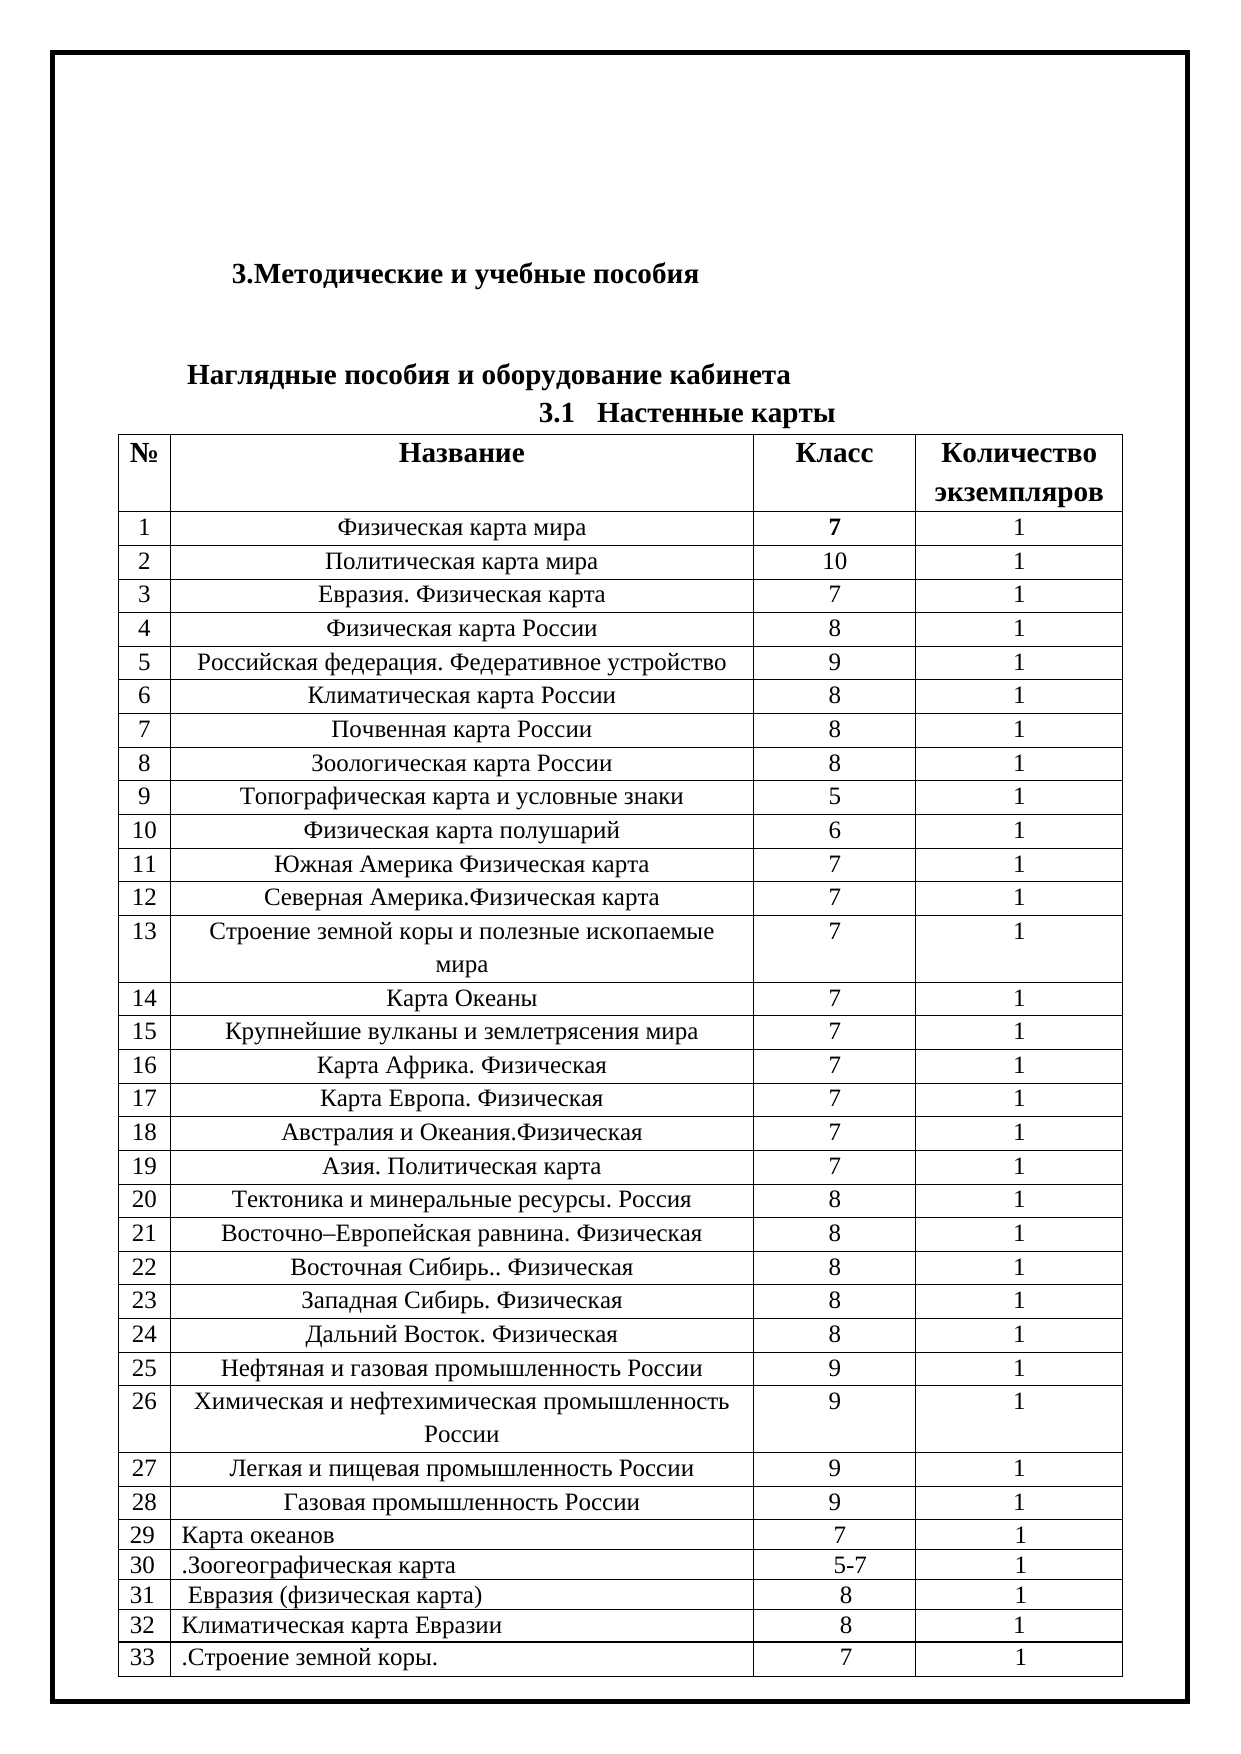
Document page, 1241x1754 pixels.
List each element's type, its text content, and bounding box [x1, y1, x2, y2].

table_cell Химическая и нефтехимическая промышленность России [171, 1386, 753, 1452]
table_cell 28 [119, 1487, 170, 1519]
table_cell 16 [119, 1050, 170, 1082]
table_cell 1 [916, 1151, 1122, 1183]
table_cell Южная Америка Физическая карта [171, 849, 753, 881]
table_cell Дальний Восток. Физическая [171, 1319, 753, 1352]
table_cell 19 [119, 1151, 170, 1183]
table_cell 9 [754, 1453, 915, 1486]
table_cell 1 [916, 849, 1122, 881]
table_cell Карта океанов [171, 1520, 753, 1549]
table_cell 7 [754, 882, 915, 915]
table_cell Почвенная карта России [171, 714, 753, 747]
table_cell Российская федерация. Федеративное устройство [171, 647, 753, 679]
table_cell Крупнейшие вулканы и землетрясения мира [171, 1016, 753, 1049]
table_cell Нефтяная и газовая промышленность России [171, 1353, 753, 1385]
table_cell 7 [754, 580, 915, 612]
table_cell 31 [119, 1580, 170, 1609]
table_cell 32 [119, 1610, 170, 1641]
table_cell 10 [754, 546, 915, 578]
table_cell Легкая и пищевая промышленность России [171, 1453, 753, 1486]
table_cell Физическая карта мира [171, 512, 753, 545]
table_cell 6 [119, 680, 170, 713]
table_cell 7 [754, 1643, 915, 1676]
list Наглядные пособия и оборудование кабинета [187, 357, 1152, 391]
table_cell Строение земной коры и полезные ископаемые мира [171, 916, 753, 982]
table_cell 8 [754, 1285, 915, 1318]
table_cell 1 [916, 1084, 1122, 1116]
table_cell 29 [119, 1520, 170, 1549]
table_cell Северная Америка.Физическая карта [171, 882, 753, 915]
table_cell Азия. Политическая карта [171, 1151, 753, 1183]
table_cell 24 [119, 1319, 170, 1352]
table_cell Зоологическая карта России [171, 748, 753, 780]
table_cell Климатическая карта Евразии [171, 1610, 753, 1641]
table_cell Политическая карта мира [171, 546, 753, 578]
table_cell 7 [754, 916, 915, 982]
table_cell 20 [119, 1185, 170, 1217]
table_cell 1 [916, 916, 1122, 982]
table_cell 27 [119, 1453, 170, 1486]
table_cell 11 [119, 849, 170, 881]
table_cell 8 [754, 714, 915, 747]
table_cell 5 [754, 781, 915, 814]
table_cell 7 [119, 714, 170, 747]
table_cell 8 [119, 748, 170, 780]
table_cell 9 [754, 647, 915, 679]
table_cell 33 [119, 1643, 170, 1676]
table_cell Восточно–Европейская равнина. Физическая [171, 1218, 753, 1251]
table_cell 1 [916, 1643, 1122, 1676]
table_header № [119, 435, 170, 511]
table_cell 6 [754, 815, 915, 848]
table_cell 1 [916, 1353, 1122, 1385]
table_cell 1 [916, 1285, 1122, 1318]
table_cell 1 [916, 1252, 1122, 1284]
table_cell 1 [916, 983, 1122, 1015]
table_cell 18 [119, 1117, 170, 1150]
table_cell 2 [119, 546, 170, 578]
table_cell 1 [916, 748, 1122, 780]
table_cell Газовая промышленность России [171, 1487, 753, 1519]
table_cell .Строение земной коры. [171, 1643, 753, 1676]
table_cell 9 [754, 1353, 915, 1385]
table_cell 7 [754, 1520, 915, 1549]
table_cell 1 [916, 1319, 1122, 1352]
table_cell 21 [119, 1218, 170, 1251]
table_cell 7 [754, 1151, 915, 1183]
table_cell 1 [916, 1050, 1122, 1082]
table_cell Западная Сибирь. Физическая [171, 1285, 753, 1318]
table_cell 3 [119, 580, 170, 612]
table_cell 1 [916, 882, 1122, 915]
table_cell 7 [754, 512, 915, 545]
table_cell 7 [754, 849, 915, 881]
table_cell 8 [754, 1252, 915, 1284]
table_header Название [171, 435, 753, 511]
table_cell Карта Европа. Физическая [171, 1084, 753, 1116]
table_cell 1 [119, 512, 170, 545]
table_cell 8 [754, 613, 915, 646]
table_cell 1 [916, 1580, 1122, 1609]
table_cell 8 [754, 1218, 915, 1251]
table_cell 22 [119, 1252, 170, 1284]
table_cell 1 [916, 580, 1122, 612]
table_cell 26 [119, 1386, 170, 1452]
table_cell 1 [916, 781, 1122, 814]
table_cell 7 [754, 983, 915, 1015]
table_cell 7 [754, 1084, 915, 1116]
table_cell .Зоогеографическая карта [171, 1550, 753, 1579]
table_cell 8 [754, 680, 915, 713]
table_cell 9 [754, 1386, 915, 1452]
table_cell Евразия (физическая карта) [171, 1580, 753, 1609]
table_cell 1 [916, 1453, 1122, 1486]
table_cell 25 [119, 1353, 170, 1385]
table_cell Климатическая карта России [171, 680, 753, 713]
table_cell 12 [119, 882, 170, 915]
table_cell 10 [119, 815, 170, 848]
table_header Класс [754, 435, 915, 511]
table_cell 5-7 [754, 1550, 915, 1579]
table_cell 8 [754, 1610, 915, 1641]
table_cell 1 [916, 1117, 1122, 1150]
table_cell Топографическая карта и условные знаки [171, 781, 753, 814]
table_cell Физическая карта России [171, 613, 753, 646]
table_cell 9 [754, 1487, 915, 1519]
table_cell 8 [754, 1580, 915, 1609]
table_cell 7 [754, 1117, 915, 1150]
table_cell 1 [916, 1550, 1122, 1579]
table_cell 7 [754, 1016, 915, 1049]
text 3.Методические и учебные пособия [224, 256, 1152, 290]
table_cell 1 [916, 815, 1122, 848]
list 3.1 Настенные карты [223, 396, 1152, 429]
table_cell 14 [119, 983, 170, 1015]
table_cell Тектоника и минеральные ресурсы. Россия [171, 1185, 753, 1217]
table_header Количество экземпляров [916, 435, 1122, 511]
table_cell Физическая карта полушарий [171, 815, 753, 848]
table_cell 1 [916, 1487, 1122, 1519]
table_cell Евразия. Физическая карта [171, 580, 753, 612]
table_cell 8 [754, 1185, 915, 1217]
table_cell 7 [754, 1050, 915, 1082]
table_cell 13 [119, 916, 170, 982]
table_cell 1 [916, 1016, 1122, 1049]
table_cell 1 [916, 1520, 1122, 1549]
table_cell 15 [119, 1016, 170, 1049]
table_cell Австралия и Океания.Физическая [171, 1117, 753, 1150]
table_cell 9 [119, 781, 170, 814]
table_cell 1 [916, 1218, 1122, 1251]
table_cell 5 [119, 647, 170, 679]
table_cell 17 [119, 1084, 170, 1116]
table_cell 1 [916, 512, 1122, 545]
table_cell 1 [916, 647, 1122, 679]
table_cell 8 [754, 748, 915, 780]
table_cell 4 [119, 613, 170, 646]
table_cell Карта Океаны [171, 983, 753, 1015]
table_cell 1 [916, 1610, 1122, 1641]
table_cell 1 [916, 714, 1122, 747]
table_cell 8 [754, 1319, 915, 1352]
table_cell Восточная Сибирь.. Физическая [171, 1252, 753, 1284]
table_cell 23 [119, 1285, 170, 1318]
table_cell 1 [916, 613, 1122, 646]
table_cell 1 [916, 546, 1122, 578]
table_cell 1 [916, 1386, 1122, 1452]
table_cell Карта Африка. Физическая [171, 1050, 753, 1082]
table_cell 1 [916, 1185, 1122, 1217]
table_cell 1 [916, 680, 1122, 713]
table_cell 30 [119, 1550, 170, 1579]
